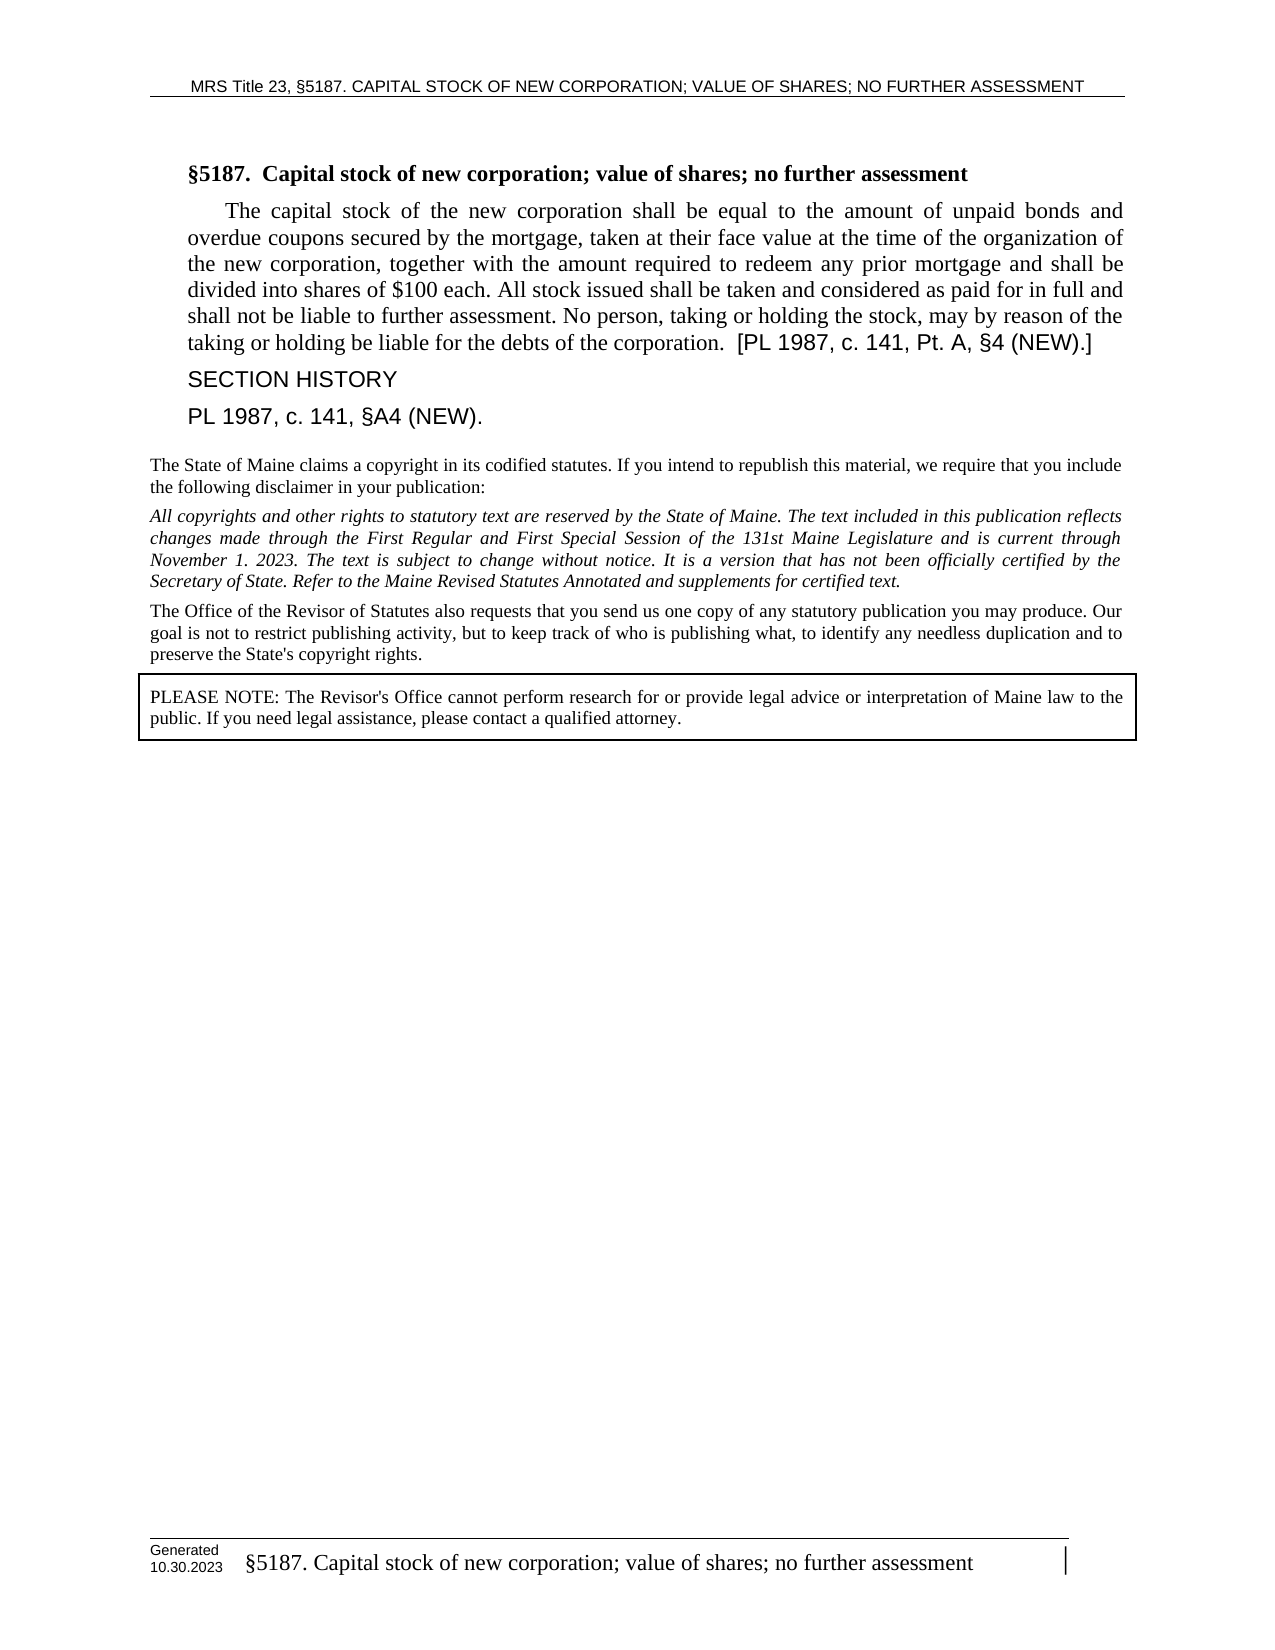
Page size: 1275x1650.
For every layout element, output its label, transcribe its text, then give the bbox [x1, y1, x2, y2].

text The capital stock of the new corporation shall be equal to the amount of unpaid bonds and overdue coupons secured by the mortgage, taken at their face value at the time of the organization of the new corporation, together with the amount required to redeem any prior mortgage and shall be divided into shares of $100 each. All stock issued shall be taken and considered as paid for in full and shall not be liable to further assessment. No person, taking or holding the stock, may by reason of the taking or holding be liable for the debts of the corporation. [PL 1987, c. 141, Pt. A, §4 (NEW).] [187, 197, 1125, 355]
text PLEASE NOTE: The Revisor's Office cannot perform research for or provide legal advice or interpretation of Maine law to the public. If you need legal assistance, please contact a qualified attorney. [140, 675, 1135, 739]
text All copyrights and other rights to statutory text are reserved by the State of Maine. The text included in this publication reflects changes made through the First Regular and First Special Session of the 131st Maine Legislature and is current through November 1. 2023 . The text is subject to change without notice. It is a version that has not been officially certified by the Secretary of State. Refer to the Maine Revised Statutes Annotated and supplements for certified text. [150, 505, 1125, 592]
text PL 1987, c. 141, §A4 (NEW). [187, 403, 1125, 429]
text The Office of the Revisor of Statutes also requests that you send us one copy of any statutory publication you may produce. Our goal is not to restrict publishing activity, but to keep track of who is publishing what, to identify any needless duplication and to preserve the State's copyright rights. [150, 600, 1125, 665]
text SECTION HISTORY [187, 366, 1125, 392]
text §5187. Capital stock of new corporation; value of shares; no further assessment [187, 160, 1125, 187]
text The State of Maine claims a copyright in its codified statutes. If you intend to republish this material, we require that you include the following disclaimer in your publication: [150, 454, 1125, 497]
